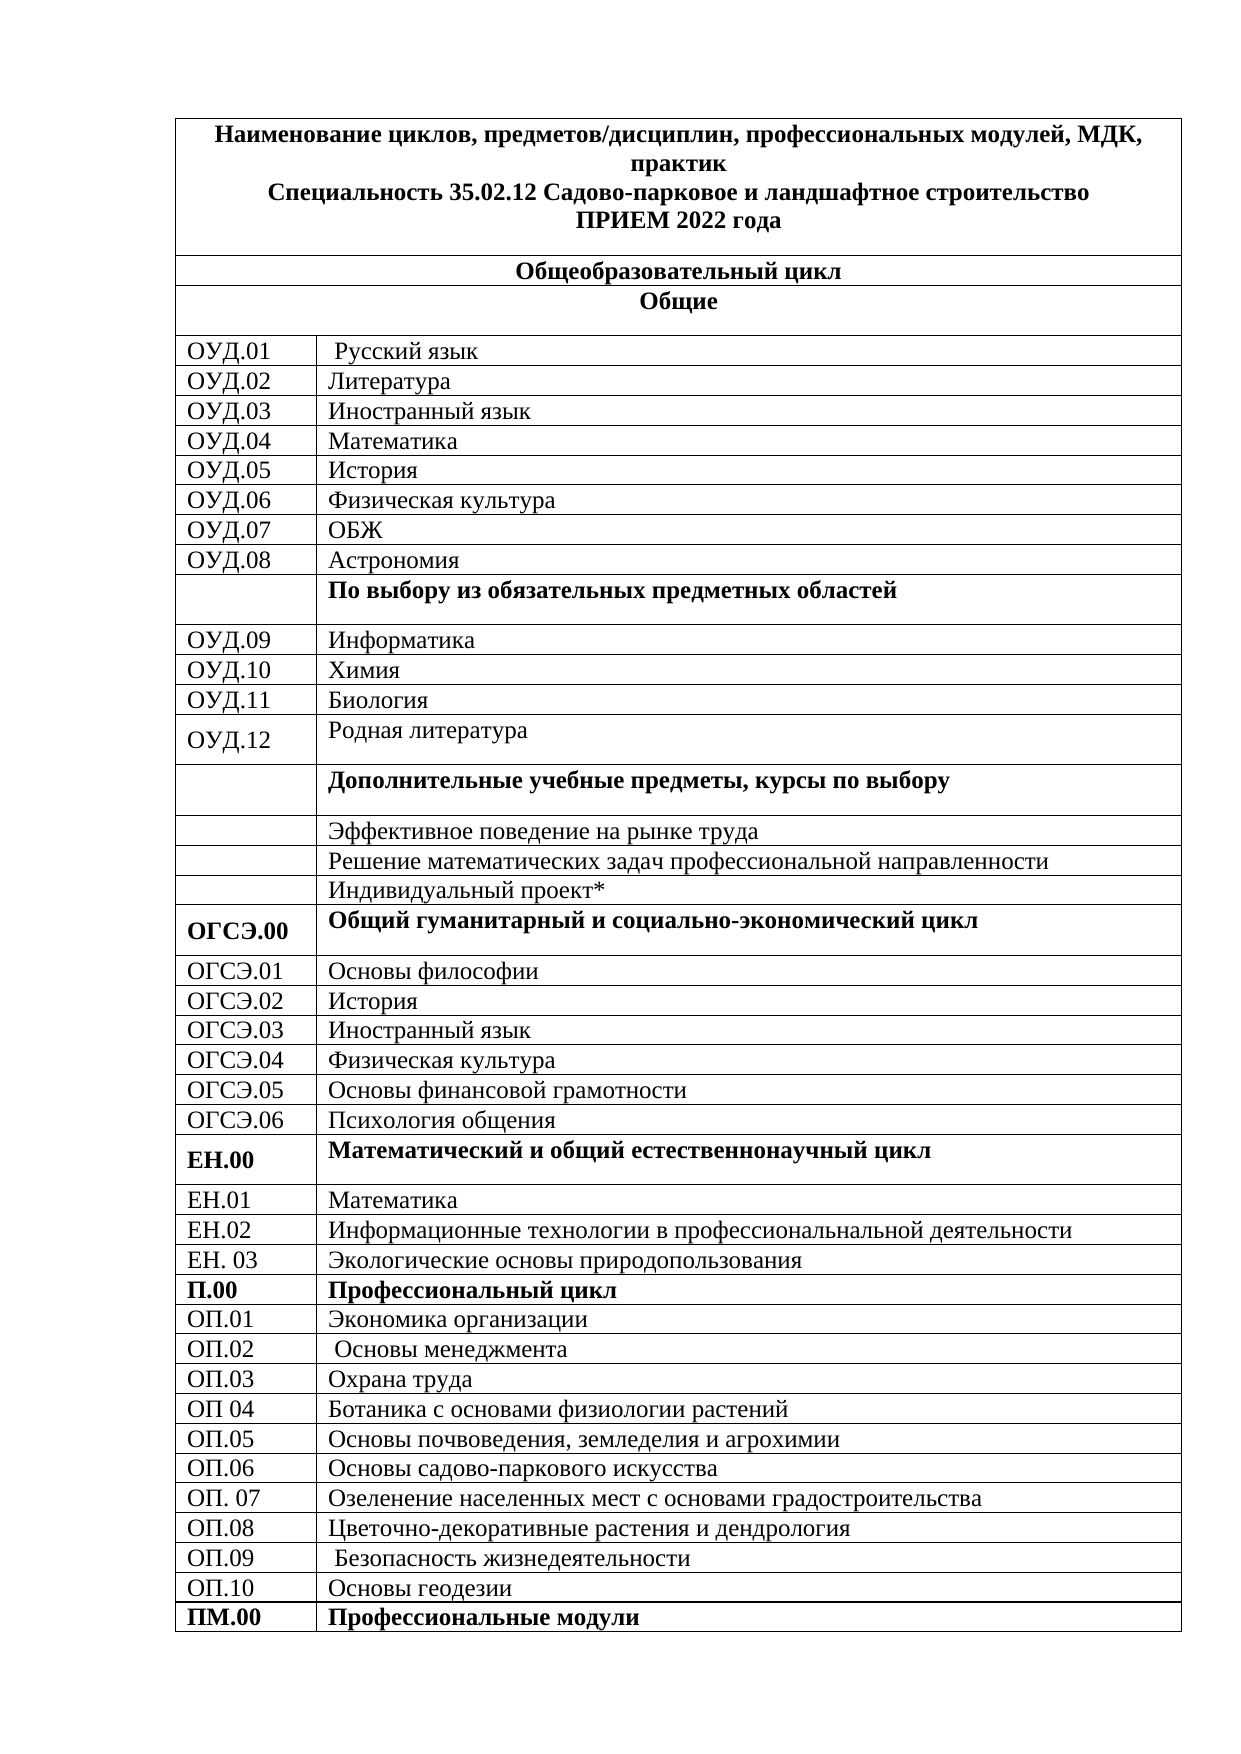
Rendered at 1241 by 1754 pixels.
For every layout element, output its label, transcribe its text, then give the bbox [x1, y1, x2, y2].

table_cell Биология [317, 685, 1181, 714]
table_cell ОУД.08 [176, 545, 316, 574]
table_cell [176, 575, 316, 624]
table_cell ОП.01 [176, 1305, 316, 1333]
table_cell Экономика организации [317, 1305, 1181, 1333]
table_cell ОУД.11 [176, 685, 316, 714]
table_cell Астрономия [317, 545, 1181, 574]
table_cell ОП.03 [176, 1364, 316, 1393]
table_cell Литература [317, 366, 1181, 395]
table_cell Основы почвоведения, земледелия и агрохимии [317, 1424, 1181, 1452]
table_cell ОП. 07 [176, 1483, 316, 1512]
table_cell ОГСЭ.06 [176, 1105, 316, 1134]
table_cell ОГСЭ.00 [176, 905, 316, 955]
table_cell [176, 816, 316, 845]
table_cell По выбору из обязательных предметных областей [317, 575, 1181, 624]
table_cell [176, 765, 316, 815]
table_cell ОП.05 [176, 1424, 316, 1452]
table_cell Решение математических задач профессиональной направленности [317, 846, 1181, 874]
table_cell Профессиональный цикл [317, 1275, 1181, 1303]
table_cell ОУД.07 [176, 515, 316, 544]
table_cell Охрана труда [317, 1364, 1181, 1393]
table_cell ЕН.01 [176, 1185, 316, 1214]
table_cell ЕН.00 [176, 1135, 316, 1184]
table_cell ОП.10 [176, 1573, 316, 1601]
table_cell История [317, 986, 1181, 1014]
table_cell ОУД.06 [176, 485, 316, 514]
table_cell ОБЖ [317, 515, 1181, 544]
table_cell Информатика [317, 625, 1181, 654]
table_cell Цветочно-декоративные растения и дендрология [317, 1513, 1181, 1542]
table_cell ОУД.03 [176, 396, 316, 425]
table_cell Физическая культура [317, 1045, 1181, 1074]
table_cell История [317, 456, 1181, 484]
table_cell ПМ.00 [176, 1603, 316, 1631]
table_cell ЕН. 03 [176, 1245, 316, 1274]
table_cell Индивидуальный проект* [317, 876, 1181, 904]
table_cell [176, 846, 316, 874]
table_cell ОГСЭ.05 [176, 1075, 316, 1104]
table_cell Эффективное поведение на рынке труда [317, 816, 1181, 845]
table_cell ОУД.05 [176, 456, 316, 484]
table_cell Психология общения [317, 1105, 1181, 1134]
table_cell ОП 04 [176, 1394, 316, 1423]
table_cell Ботаника с основами физиологии растений [317, 1394, 1181, 1423]
table_cell ОГСЭ.02 [176, 986, 316, 1014]
table_cell Математика [317, 426, 1181, 454]
table_cell ОП.06 [176, 1454, 316, 1482]
table_cell Физическая культура [317, 485, 1181, 514]
table_cell Основы менеджмента [317, 1334, 1181, 1363]
table_cell Безопасность жизнедеятельности [317, 1543, 1181, 1572]
table_cell Общие [176, 286, 1181, 335]
table_cell Химия [317, 655, 1181, 684]
table_cell Иностранный язык [317, 1016, 1181, 1044]
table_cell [317, 1603, 1181, 1631]
table_cell ОУД.01 [176, 336, 316, 365]
table_cell ОУД.04 [176, 426, 316, 454]
table_cell Родная литература [317, 715, 1181, 764]
table_cell Основы философии [317, 956, 1181, 985]
table_cell ОП.08 [176, 1513, 316, 1542]
table_cell [176, 876, 316, 904]
table_cell ОП.02 [176, 1334, 316, 1363]
table_cell Озеленение населенных мест с основами градостроительства [317, 1483, 1181, 1512]
table_cell Иностранный язык [317, 396, 1181, 425]
table_cell ЕН.02 [176, 1215, 316, 1244]
table_cell Основы финансовой грамотности [317, 1075, 1181, 1104]
table_cell ОУД.02 [176, 366, 316, 395]
table_cell ОУД.09 [176, 625, 316, 654]
table_cell Математический и общий естественнонаучный цикл [317, 1135, 1181, 1184]
table_cell Экологические основы природопользования [317, 1245, 1181, 1274]
table_cell Русский язык [317, 336, 1181, 365]
table_cell Дополнительные учебные предметы, курсы по выбору [317, 765, 1181, 815]
table_cell ОУД.10 [176, 655, 316, 684]
table_cell ОГСЭ.01 [176, 956, 316, 985]
table_header Наименование циклов, предметов/дисциплин, профессиональных модулей, МДК, практик Специальность 35.02.12 Садово-парковое и ландшафтное строительство ПРИЕМ 2022 года [176, 119, 1181, 255]
table_cell Общеобразовательный цикл [176, 256, 1181, 285]
table_cell Информационные технологии в профессиональнальной деятельности [317, 1215, 1181, 1244]
table_cell ОУД.12 [176, 715, 316, 764]
table_cell П.00 [176, 1275, 316, 1303]
table_cell Основы садово-паркового искусства [317, 1454, 1181, 1482]
table_cell Общий гуманитарный и социально-экономический цикл [317, 905, 1181, 955]
table_cell ОП.09 [176, 1543, 316, 1572]
table_cell Основы геодезии [317, 1573, 1181, 1601]
table_cell ОГСЭ.04 [176, 1045, 316, 1074]
table_cell ОГСЭ.03 [176, 1016, 316, 1044]
table_cell Математика [317, 1185, 1181, 1214]
